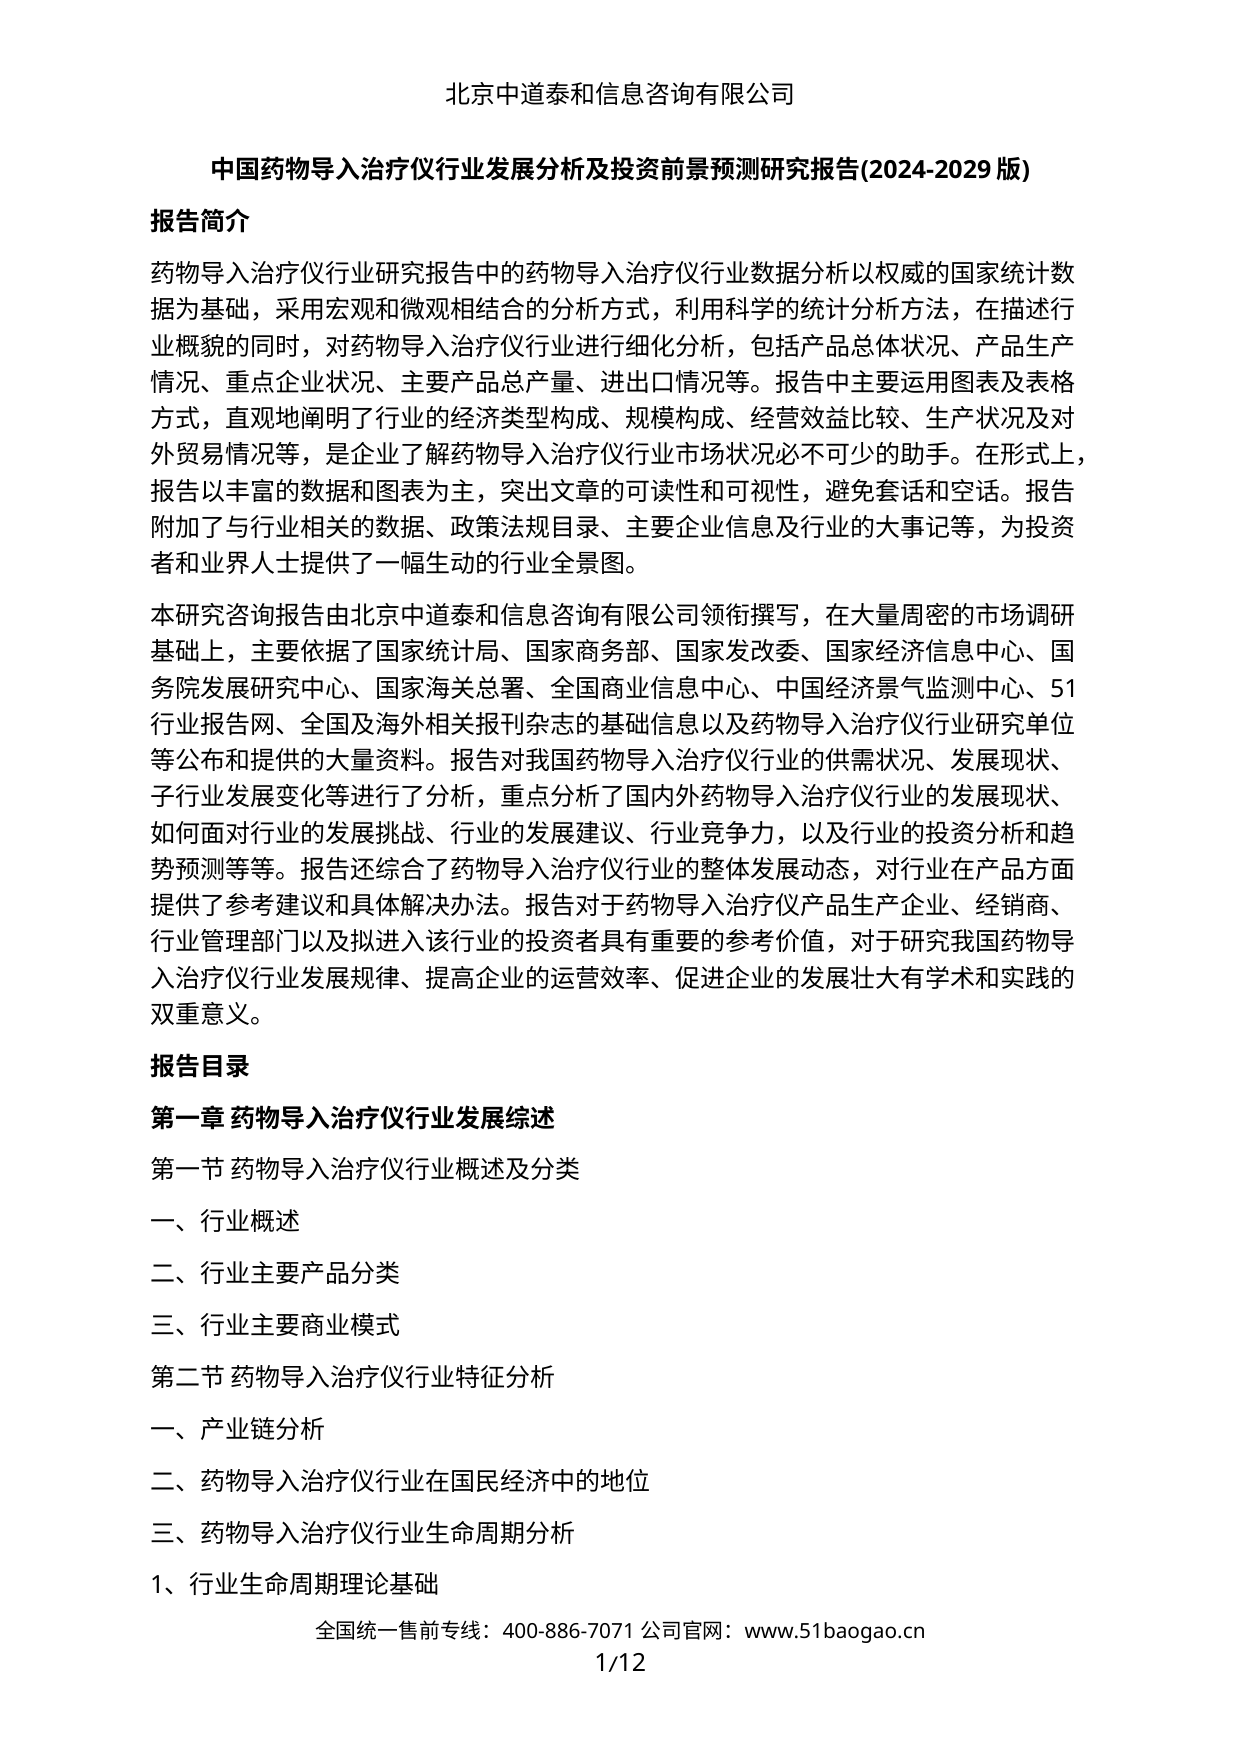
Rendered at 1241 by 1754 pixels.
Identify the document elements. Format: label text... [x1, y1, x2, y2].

text 第一章 药物导入治疗仪行业发展综述 [150, 1098, 1090, 1134]
text 报告目录 [150, 1046, 1090, 1082]
text 二、行业主要产品分类 [150, 1254, 1090, 1290]
text 报告简介 [150, 202, 1090, 238]
text 三、行业主要商业模式 [150, 1306, 1090, 1342]
text 一、行业概述 [150, 1202, 1090, 1238]
text 第一节 药物导入治疗仪行业概述及分类 [150, 1150, 1090, 1186]
text 第二节 药物导入治疗仪行业特征分析 [150, 1357, 1090, 1394]
text 中国药物导入治疗仪行业发展分析及投资前景预测研究报告(2024-2029版) [150, 150, 1090, 186]
text 二、药物导入治疗仪行业在国民经济中的地位 [150, 1461, 1090, 1497]
text 本研究咨询报告由北京中道泰和信息咨询有限公司领衔撰写，在大量周密的市场调研基础上，主要依据了国家统计局、国家商务部、国家发改委、国家经济信息中心、国务院发展研究中心、国家海关总署、全国商业信息中心、中国经济景气监测中心、51行业报告网、全国及海外相关报刊杂志的基础信息以及药物导入治疗仪行业研究单位等公布和提供的大量资料。报告对我国药物导入治疗仪行业的供需状况、发展现状、子行业发展变化等进行了分析，重点分析了国内外药物导入治疗仪行业的发展现状、如何面对行业的发展挑战、行业的发展建议、行业竞争力，以及行业的投资分析和趋势预测等等。报告还综合了药物导入治疗仪行业的整体发展动态，对行业在产品方面提供了参考建议和具体解决办法。报告对于药物导入治疗仪产品生产企业、经销商、行业管理部门以及拟进入该行业的投资者具有重要的参考价值，对于研究我国药物导入治疗仪行业发展规律、提高企业的运营效率、促进企业的发展壮大有学术和实践的双重意义。 [150, 596, 1090, 1031]
text 三、药物导入治疗仪行业生命周期分析 [150, 1513, 1090, 1549]
text 1、行业生命周期理论基础 [150, 1565, 1090, 1601]
text 药物导入治疗仪行业研究报告中的药物导入治疗仪行业数据分析以权威的国家统计数据为基础，采用宏观和微观相结合的分析方式，利用科学的统计分析方法，在描述行业概貌的同时，对药物导入治疗仪行业进行细化分析，包括产品总体状况、产品生产情况、重点企业状况、主要产品总产量、进出口情况等。报告中主要运用图表及表格方式，直观地阐明了行业的经济类型构成、规模构成、经营效益比较、生产状况及对外贸易情况等，是企业了解药物导入治疗仪行业市场状况必不可少的助手。在形式上，报告以丰富的数据和图表为主，突出文章的可读性和可视性，避免套话和空话。报告附加了与行业相关的数据、政策法规目录、主要企业信息及行业的大事记等，为投资者和业界人士提供了一幅生动的行业全景图。 [150, 254, 1090, 580]
text 一、产业链分析 [150, 1409, 1090, 1446]
